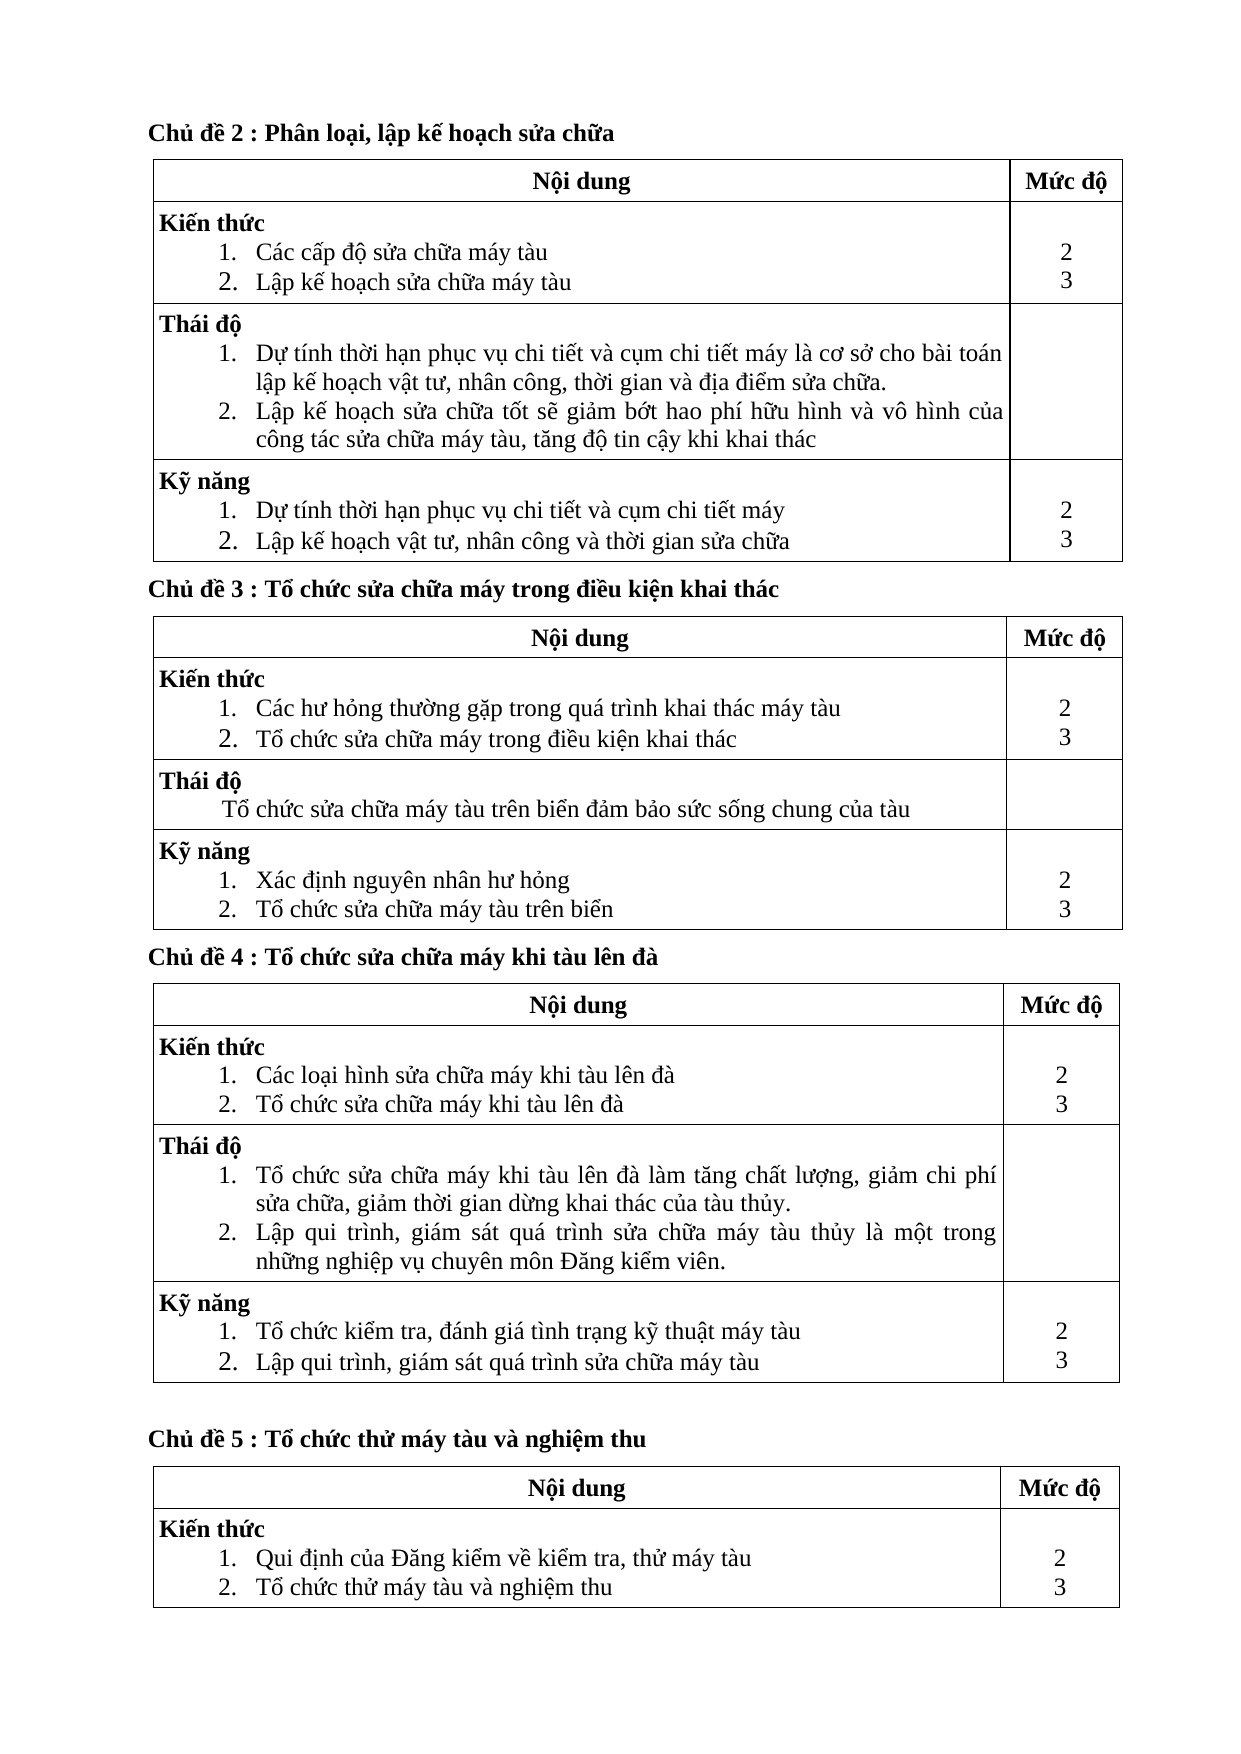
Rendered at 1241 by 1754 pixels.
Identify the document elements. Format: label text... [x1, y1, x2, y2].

table_header Nội dung [154, 160, 1009, 201]
table_cell 2 3 [1007, 658, 1122, 759]
table_cell Kỹ năng Xác định nguyên nhân hư hỏng Tổ chức sửa chữa máy tàu trên biển [154, 830, 1006, 928]
table_cell [1007, 760, 1122, 829]
table_cell Kiến thức Qui định của Đăng kiểm về kiểm tra, thử máy tàu Tổ chức thử máy tàu và nghiệm thu [154, 1509, 1000, 1607]
table_cell 2 3 [1004, 1026, 1119, 1124]
table_cell Thái độ Dự tính thời hạn phục vụ chi tiết và cụm chi tiết máy là cơ sở cho bài toán lập kế hoạch vật tư, nhân công, thời gian và địa điểm sửa chữa. Lập kế hoạch sửa chữa tốt sẽ giảm bớt hao phí hữu hình và vô hình của công tác sửa chữa máy tàu, tăng độ tin cậy khi khai thác [154, 304, 1009, 459]
table_cell 2 3 [1001, 1509, 1119, 1607]
text Chủ đề 4 : Tổ chức sửa chữa máy khi tàu lên đà [148, 942, 1122, 971]
text Chủ đề 3 : Tổ chức sửa chữa máy trong điều kiện khai thác [148, 574, 1122, 603]
table_cell Kiến thức Các cấp độ sửa chữa máy tàu Lập kế hoạch sửa chữa máy tàu [154, 202, 1009, 303]
table_header Mức độ [1001, 1467, 1119, 1507]
table_cell [1004, 1125, 1119, 1281]
table_cell [1011, 304, 1122, 459]
table_header Mức độ [1004, 984, 1119, 1025]
table_cell 2 3 [1011, 460, 1122, 561]
text Chủ đề 5 : Tổ chức thử máy tàu và nghiệm thu [148, 1424, 1122, 1453]
table_cell Kỹ năng Tổ chức kiểm tra, đánh giá tình trạng kỹ thuật máy tàu Lập qui trình, giám sát quá trình sửa chữa máy tàu [154, 1282, 1003, 1382]
table_cell 2 3 [1004, 1282, 1119, 1382]
table_header Nội dung [154, 984, 1003, 1025]
table_cell Kiến thức Các loại hình sửa chữa máy khi tàu lên đà Tổ chức sửa chữa máy khi tàu lên đà [154, 1026, 1003, 1124]
table_cell Kiến thức Các hư hỏng thường gặp trong quá trình khai thác máy tàu Tổ chức sửa chữa máy trong điều kiện khai thác [154, 658, 1006, 759]
table_cell 2 3 [1007, 830, 1122, 928]
table_cell Thái độ Tổ chức sửa chữa máy tàu trên biển đảm bảo sức sống chung của tàu [154, 760, 1006, 829]
text Chủ đề 2 : Phân loại, lập kế hoạch sửa chữa [148, 118, 1122, 147]
table_header Nội dung [154, 617, 1006, 657]
table_cell Thái độ Tổ chức sửa chữa máy khi tàu lên đà làm tăng chất lượng, giảm chi phí sửa chữa, giảm thời gian dừng khai thác của tàu thủy. Lập qui trình, giám sát quá trình sửa chữa máy tàu thủy là một trong những nghiệp vụ chuyên môn Đăng kiểm viên. [154, 1125, 1003, 1281]
table_cell 2 3 [1011, 202, 1122, 303]
table_cell Kỹ năng Dự tính thời hạn phục vụ chi tiết và cụm chi tiết máy Lập kế hoạch vật tư, nhân công và thời gian sửa chữa [154, 460, 1009, 561]
table_header Mức độ [1011, 160, 1122, 201]
table_header Nội dung [154, 1467, 1000, 1507]
table_header Mức độ [1007, 617, 1122, 657]
